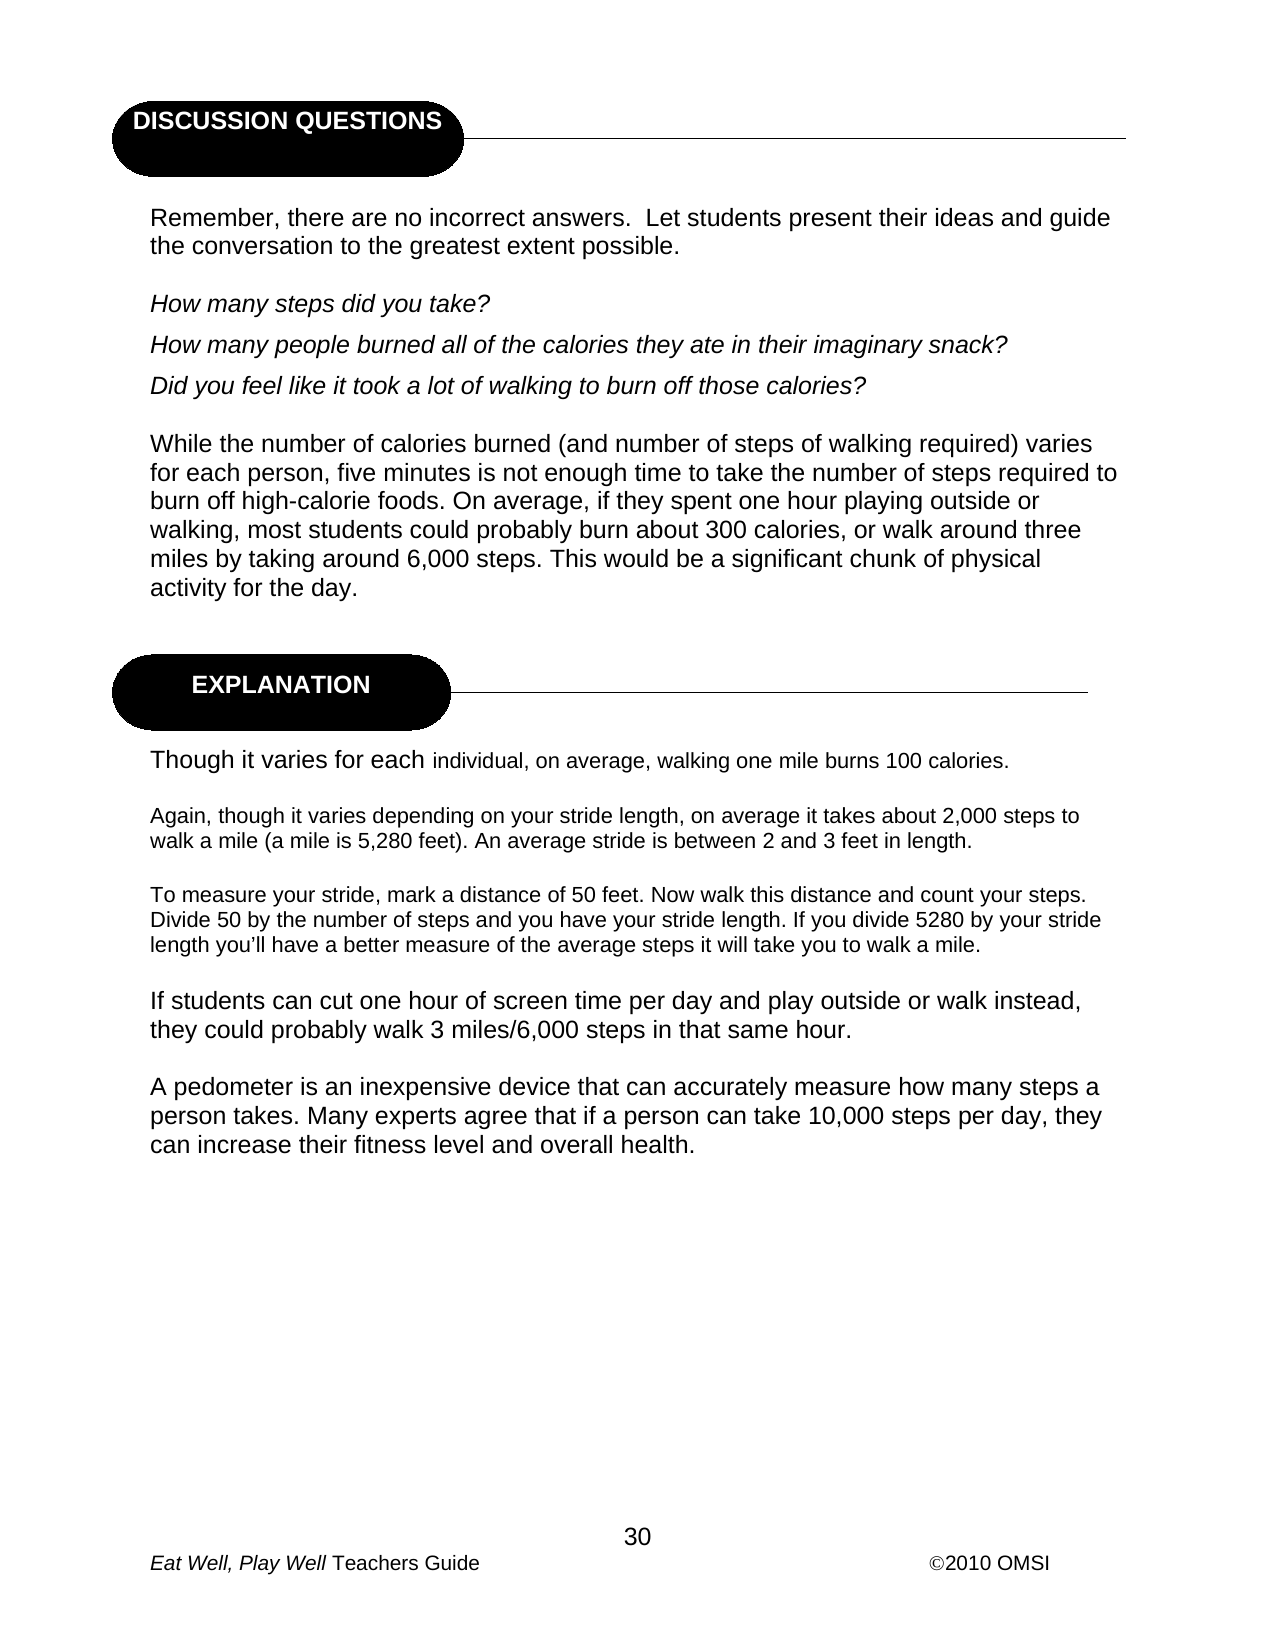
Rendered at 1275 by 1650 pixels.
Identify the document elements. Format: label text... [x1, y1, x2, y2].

text How many steps did you take? [150, 289, 1125, 317]
text While the number of calories burned (and number of steps of walking required) varies for each person, five minutes is not enough time to take the number of steps required to burn off high-calorie foods. On average, if they spent one hour playing outside or walking, most students could probably burn about 300 calories, or walk around three miles by taking around 6,000 steps. This would be a significant chunk of physical activity for the day. [150, 429, 1125, 601]
text Did you feel like it took a lot of walking to burn off those calories? [150, 371, 1125, 400]
text If students can cut one hour of screen time per day and play outside or walk instead, they could probably walk 3 miles/6,000 steps in that same hour. [150, 986, 1125, 1043]
text To measure your stride, mark a distance of 50 feet. Now walk this distance and count your steps. Divide 50 by the number of steps and you have your stride length. If you divide 5280 by your stride length you’ll have a better measure of the average steps it will take you to walk a mile. [150, 882, 1125, 957]
text A pedometer is an inexpensive device that can accurately measure how many steps a person takes. Many experts agree that if a person can take 10,000 steps per day, they can increase their fitness level and overall health. [150, 1072, 1125, 1158]
text Again, though it varies depending on your stride length, on average it takes about 2,000 steps to walk a mile (a mile is 5,280 feet). An average stride is between 2 and 3 feet in length. [150, 802, 1125, 853]
text How many people burned all of the calories they ate in their imaginary snack? [150, 330, 1125, 359]
text Remember, there are no incorrect answers. Let students present their ideas and guide the conversation to the greatest extent possible. [150, 202, 1125, 260]
text Though it varies for each individual, on average, walking one mile burns 100 calories. [150, 745, 1125, 774]
